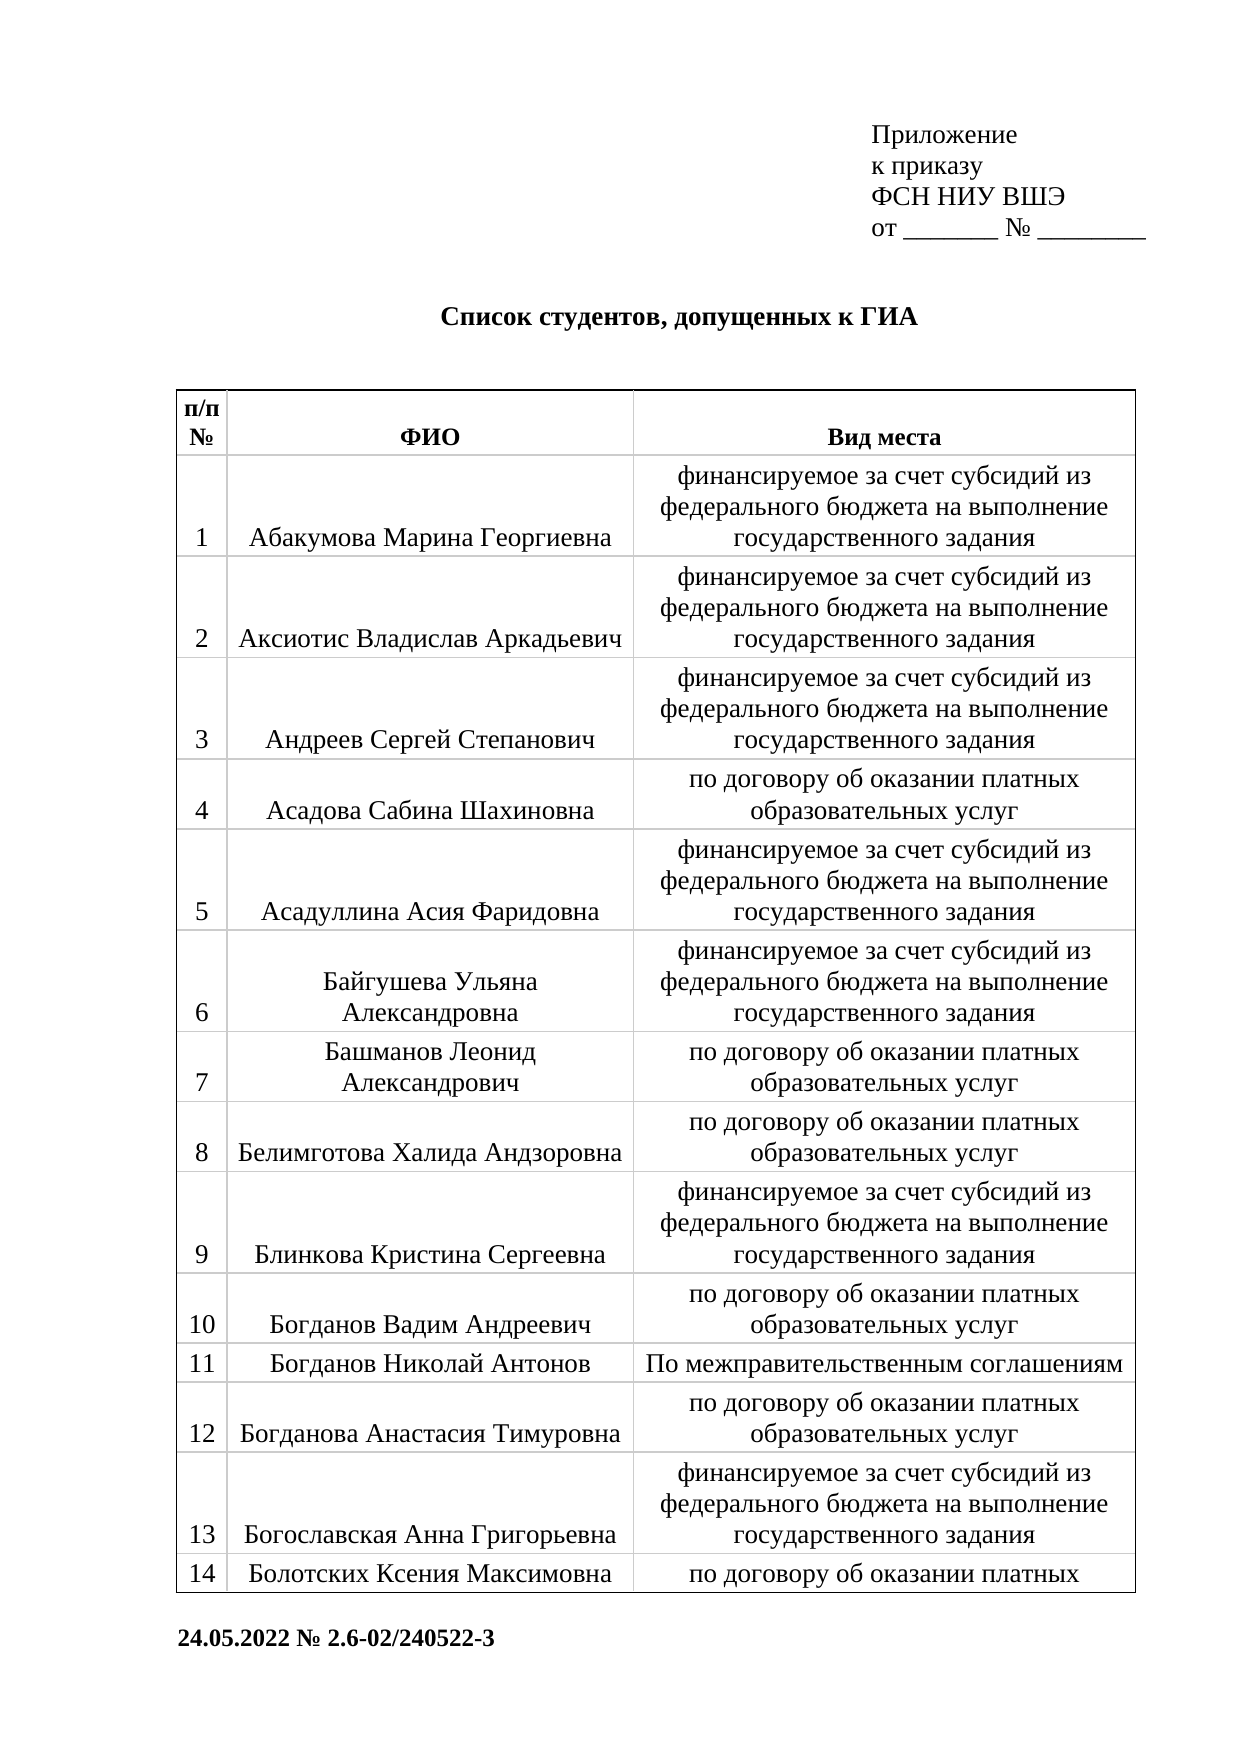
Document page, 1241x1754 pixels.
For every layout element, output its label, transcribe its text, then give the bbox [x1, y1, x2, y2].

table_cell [634, 1554, 1135, 1591]
text от _______ № ________ [177, 212, 1181, 243]
table_cell по договору об оказании платных образовательных услуг [634, 760, 1135, 828]
table_cell 2 [177, 557, 226, 657]
table_cell Богданов Вадим Андреевич [228, 1274, 633, 1342]
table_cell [228, 1554, 633, 1591]
table_cell финансируемое за счет субсидий из федерального бюджета на выполнение государственного задания [634, 456, 1135, 555]
table_cell финансируемое за счет субсидий из федерального бюджета на выполнение государственного задания [634, 931, 1135, 1031]
table_cell 8 [177, 1102, 226, 1171]
table_cell Абакумова Марина Георгиевна [228, 456, 633, 555]
table_cell 14 [177, 1554, 226, 1591]
table_cell Белимготова Халида Андзоровна [228, 1102, 633, 1171]
table_cell 13 [177, 1453, 226, 1552]
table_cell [634, 1453, 1135, 1552]
text Приложение [177, 118, 1181, 149]
table_cell 9 [177, 1172, 226, 1272]
text ФСН НИУ ВШЭ [177, 180, 1181, 212]
table_cell Башманов Леонид Александрович [228, 1032, 633, 1101]
table_header п/п № [177, 391, 226, 454]
table_cell по договору об оказании платных образовательных услуг [634, 1032, 1135, 1101]
table_cell По межправительственным соглашениям [634, 1344, 1135, 1381]
table_cell Андреев Сергей Степанович [228, 658, 633, 758]
table_cell по договору об оказании платных образовательных услуг [634, 1274, 1135, 1342]
table_cell 11 [177, 1344, 226, 1381]
table_cell Байгушева Ульяна Александровна [228, 931, 633, 1031]
table_cell Богославская Анна Григорьевна [228, 1453, 633, 1552]
table_cell 10 [177, 1274, 226, 1342]
table_cell 4 [177, 760, 226, 828]
table_cell 3 [177, 658, 226, 758]
table_header ФИО [228, 391, 633, 454]
table_header Вид места [634, 391, 1135, 454]
table_cell Богданов Николай Антонов [228, 1344, 633, 1381]
table_cell 1 [177, 456, 226, 555]
table_cell финансируемое за счет субсидий из федерального бюджета на выполнение государственного задания [634, 1172, 1135, 1272]
table_cell по договору об оказании платных образовательных услуг [634, 1383, 1135, 1451]
table_cell 12 [177, 1383, 226, 1451]
table_cell Блинкова Кристина Сергеевна [228, 1172, 633, 1272]
table_cell финансируемое за счет субсидий из федерального бюджета на выполнение государственного задания [634, 658, 1135, 758]
table_cell 7 [177, 1032, 226, 1101]
table_cell по договору об оказании платных образовательных услуг [634, 1102, 1135, 1171]
table_cell Аксиотис Владислав Аркадьевич [228, 557, 633, 657]
table_cell 6 [177, 931, 226, 1031]
table_cell Асадова Сабина Шахиновна [228, 760, 633, 828]
table_cell Богданова Анастасия Тимуровна [228, 1383, 633, 1451]
table_cell финансируемое за счет субсидий из федерального бюджета на выполнение государственного задания [634, 557, 1135, 657]
text к приказу [177, 149, 1181, 180]
text Список студентов, допущенных к ГИА [177, 300, 1181, 331]
table_cell финансируемое за счет субсидий из федерального бюджета на выполнение государственного задания [634, 830, 1135, 929]
table_cell 5 [177, 830, 226, 929]
table_cell Асадуллина Асия Фаридовна [228, 830, 633, 929]
